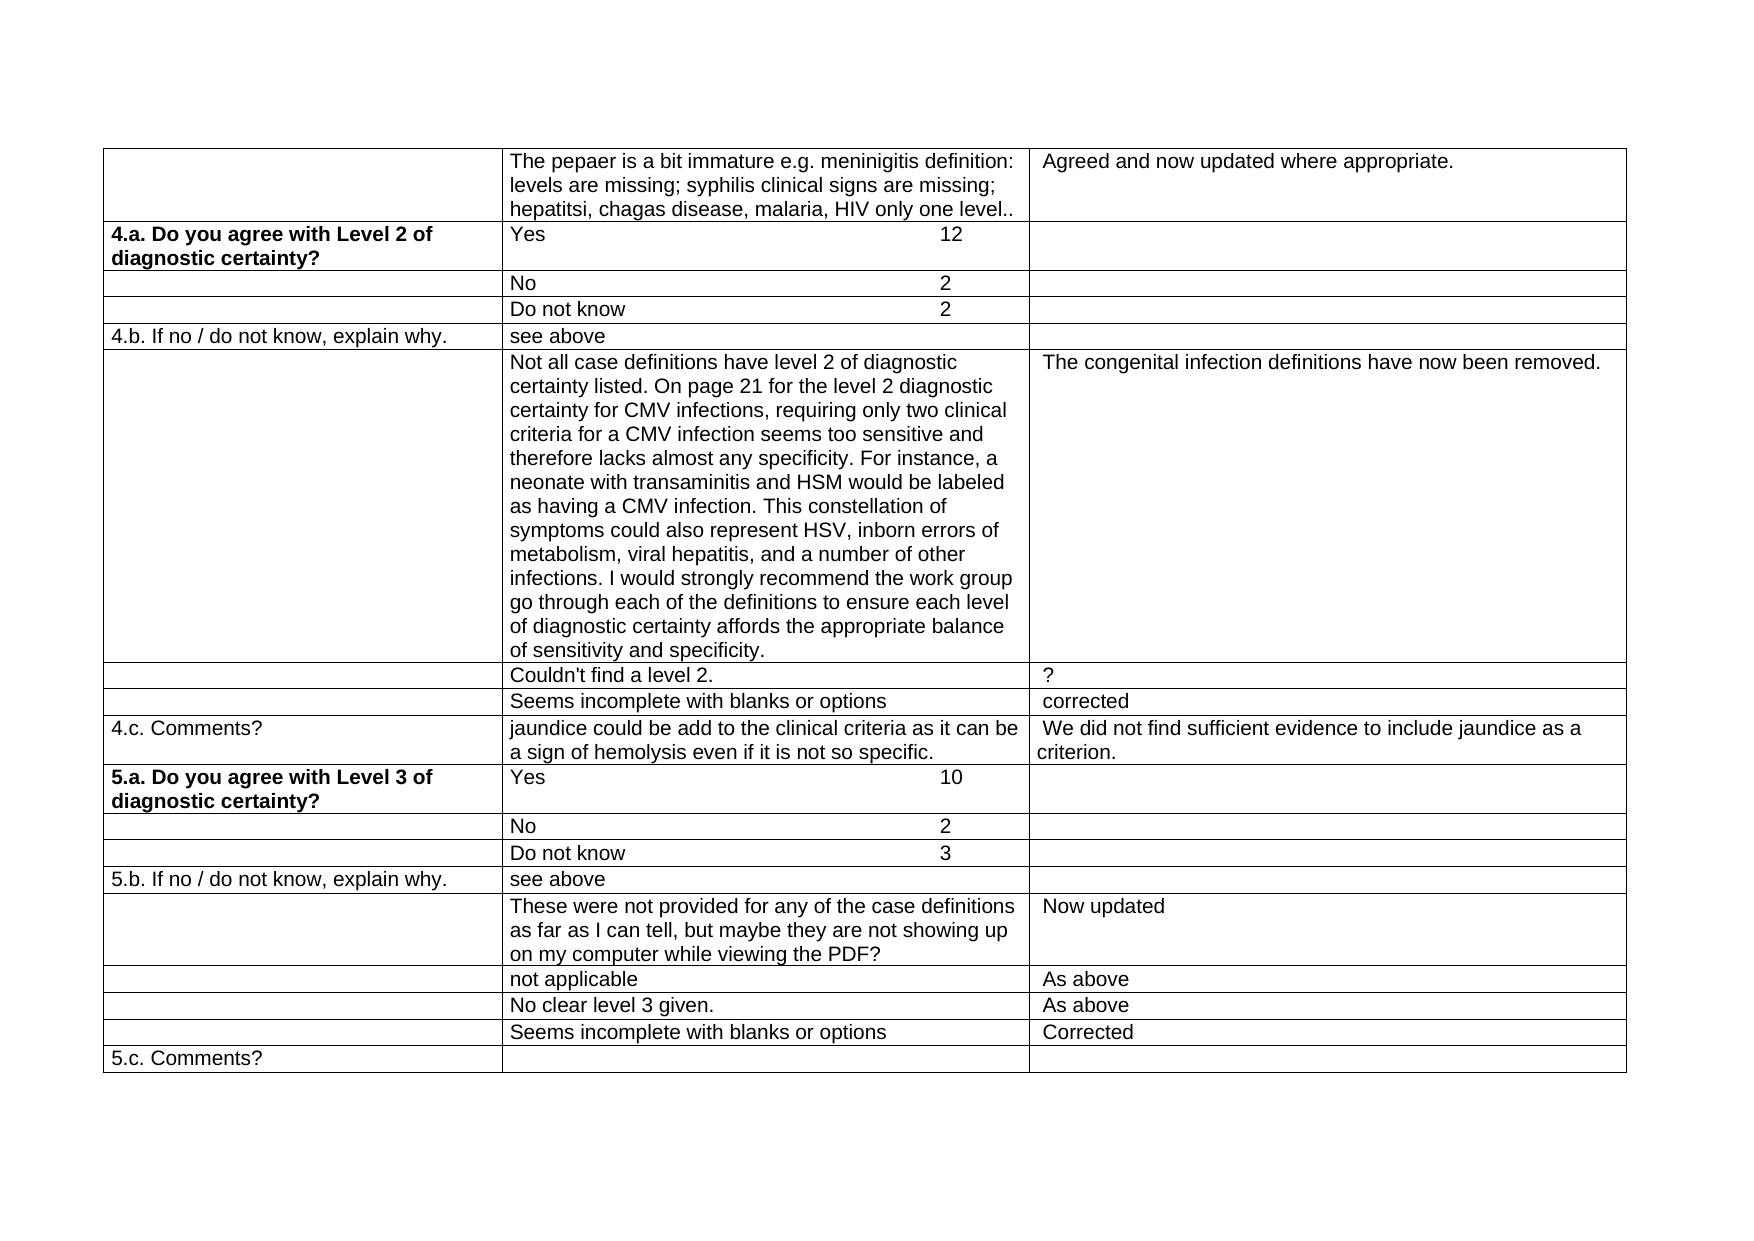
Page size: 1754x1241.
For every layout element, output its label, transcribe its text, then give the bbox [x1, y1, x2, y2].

table_cell [104, 663, 502, 688]
table_cell 4.c. Comments? [104, 716, 502, 764]
table_cell As above [1030, 993, 1626, 1018]
table_cell [104, 350, 502, 662]
table_cell jaundice could be add to the clinical criteria as it can be a sign of hemolysis even if it is not so specific. [503, 716, 1029, 764]
table_cell Do not know [503, 297, 932, 323]
table_cell Corrected [1030, 1020, 1626, 1045]
table_cell No [503, 814, 932, 839]
table_cell see above [503, 324, 1029, 349]
table_cell [1030, 1046, 1626, 1072]
table_cell Seems incomplete with blanks or options [503, 689, 1029, 715]
table_cell Yes [503, 765, 932, 813]
table_cell [104, 297, 502, 323]
table_cell Seems incomplete with blanks or options [503, 1020, 1029, 1045]
table_cell [1030, 324, 1626, 349]
table_cell No clear level 3 given. [503, 993, 1029, 1018]
table_cell Do not know [503, 840, 932, 866]
table_cell [104, 689, 502, 715]
table_cell 4.b. If no / do not know, explain why. [104, 324, 502, 349]
table_cell 5.b. If no / do not know, explain why. [104, 867, 502, 892]
table_cell 4.a. Do you agree with Level 2 of diagnostic certainty? [104, 222, 502, 269]
table_cell [104, 1020, 502, 1045]
table_cell [1030, 271, 1626, 296]
table_cell [1030, 840, 1626, 866]
table_cell [104, 149, 502, 221]
table_cell No [503, 271, 932, 296]
table_cell see above [503, 867, 1029, 892]
table_cell 2 [932, 814, 1029, 839]
table_cell These were not provided for any of the case definitions as far as I can tell, but maybe they are not showing up on my computer while viewing the PDF? [503, 894, 1029, 965]
table_cell The congenital infection definitions have now been removed. [1030, 350, 1626, 662]
table_cell Couldn't find a level 2. [503, 663, 1029, 688]
table_cell 5.a. Do you agree with Level 3 of diagnostic certainty? [104, 765, 502, 813]
table_cell [104, 271, 502, 296]
table_cell Agreed and now updated where appropriate. [1030, 149, 1626, 221]
table_cell [104, 993, 502, 1018]
table_cell [104, 814, 502, 839]
table_cell [1030, 297, 1626, 323]
table_cell As above [1030, 966, 1626, 992]
table_cell 2 [932, 297, 1029, 323]
table_cell We did not find sufficient evidence to include jaundice as a criterion. [1030, 716, 1626, 764]
table_cell [104, 840, 502, 866]
table_cell 5.c. Comments? [104, 1046, 502, 1072]
table_cell 2 [932, 271, 1029, 296]
table_cell Not all case definitions have level 2 of diagnostic certainty listed. On page 21 for the level 2 diagnostic certainty for CMV infections, requiring only two clinical criteria for a CMV infection seems too sensitive and therefore lacks almost any specificity. For instance, a neonate with transaminitis and HSM would be labeled as having a CMV infection. This constellation of symptoms could also represent HSV, inborn errors of metabolism, viral hepatitis, and a number of other infections. I would strongly recommend the work group go through each of the definitions to ensure each level of diagnostic certainty affords the appropriate balance of sensitivity and specificity. [503, 350, 1029, 662]
table_cell corrected [1030, 689, 1626, 715]
table_cell 12 [932, 222, 1029, 269]
table_cell 3 [932, 840, 1029, 866]
table_cell [1030, 814, 1626, 839]
table_cell [1030, 222, 1626, 269]
table_cell 10 [932, 765, 1029, 813]
table_cell Yes [503, 222, 932, 269]
table_cell The pepaer is a bit immature e.g. meninigitis definition: levels are missing; syphilis clinical signs are missing; hepatitsi, chagas disease, malaria, HIV only one level.. [503, 149, 1029, 221]
table_cell ? [1030, 663, 1626, 688]
table_cell [503, 1046, 1029, 1072]
table_cell [1030, 765, 1626, 813]
table_cell Now updated [1030, 894, 1626, 965]
table_cell [104, 894, 502, 965]
table_cell [104, 966, 502, 992]
table_cell not applicable [503, 966, 1029, 992]
table_cell [1030, 867, 1626, 892]
